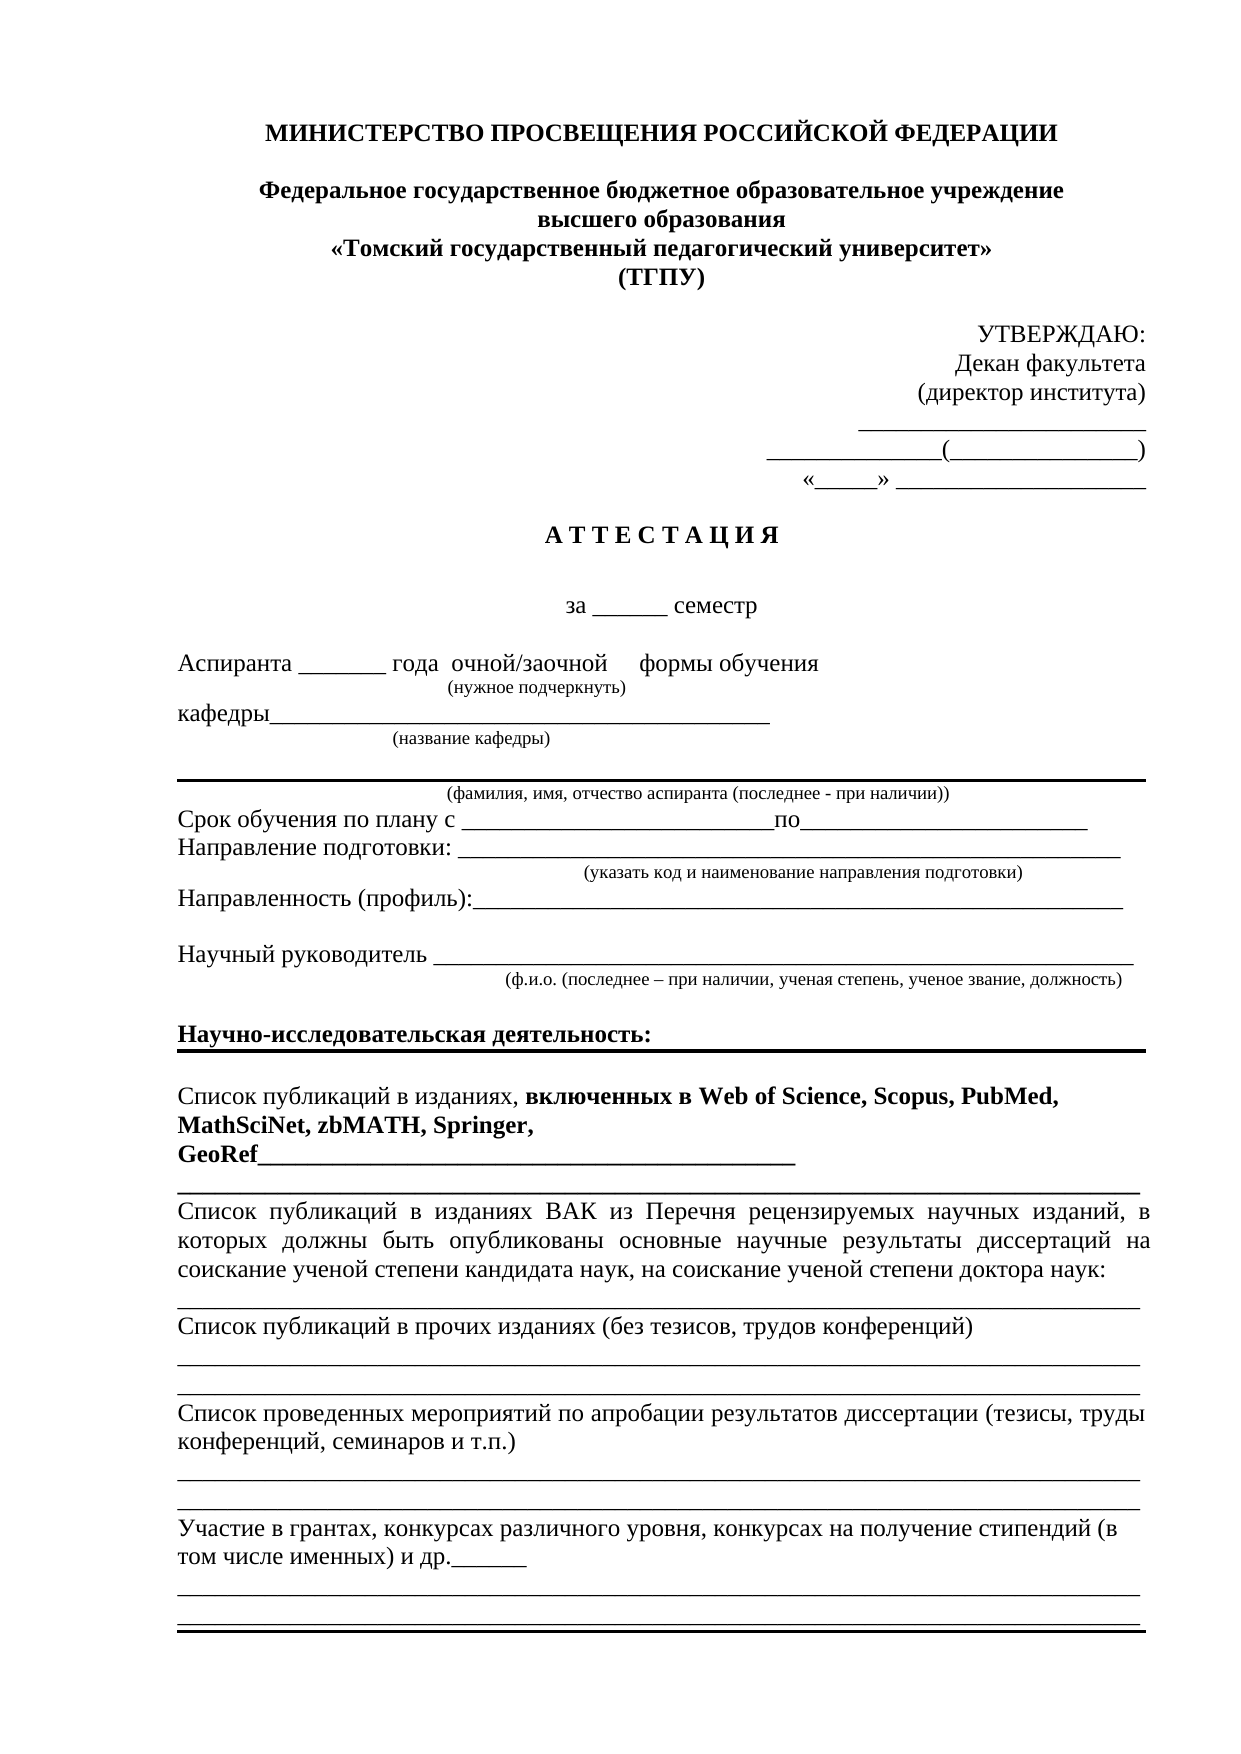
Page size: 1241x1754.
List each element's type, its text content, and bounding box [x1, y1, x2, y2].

text высшего образования [177, 204, 1146, 233]
text Участие в грантах, конкурсах различного уровня, конкурсах на получение стипендий (в том числе именных) и др.______ [177, 1513, 1146, 1570]
text (фамилия, имя, отчество аспиранта (последнее - при наличии)) [177, 782, 1146, 804]
text Федеральное государственное бюджетное образовательное учреждение [177, 176, 1146, 204]
text Срок обучения по плану с _________________________по_______________________ [177, 804, 1146, 832]
text МИНИСТЕРСТВО ПРОСВЕЩЕНИЯ РОССИЙСКОЙ ФЕДЕРАЦИИ [177, 118, 1146, 147]
text (нужное подчеркнуть) [177, 676, 1146, 698]
text Список публикаций в прочих изданиях (без тезисов, трудов конференций) [177, 1311, 1146, 1340]
text Направленность (профиль):____________________________________________________ [177, 883, 1146, 912]
text _______________________ [177, 406, 1146, 434]
text _____________________________________________________________________________ [177, 1283, 1146, 1311]
text за ______ семестр [177, 590, 1146, 619]
text УТВЕРЖДАЮ: [177, 319, 1146, 348]
text кафедры________________________________________ (название кафедры) [177, 698, 1146, 748]
text (ф.и.о. (последнее – при наличии, ученая степень, ученое звание, должность) [177, 968, 1146, 990]
text Декан факультета [177, 348, 1146, 377]
text «_____» ____________________ [177, 463, 1146, 492]
text Аспиранта _______ года очной/заочной формы обучения [177, 648, 1146, 676]
text Направление подготовки: _____________________________________________________ [177, 832, 1146, 861]
text __________________________________________________________________________________________________________________________________________________________ [177, 1570, 1146, 1630]
text (директор института) [177, 377, 1146, 406]
text (ТГПУ) [177, 262, 1146, 291]
text _____________________________________________________________________________ [177, 1369, 1146, 1398]
text Список проведенных мероприятий по апробации результатов диссертации (тезисы, труды конференций, семинаров и т.п.) [177, 1398, 1146, 1455]
text Список публикаций в изданиях, включенных в Web of Science, Scopus, PubMed, MathSciNet, zbMATH, Springer, GeoRef___________________________________________ [177, 1081, 1146, 1168]
text _____________________________________________________________________________ [177, 1168, 1146, 1196]
text ______________(_______________) [177, 434, 1146, 463]
subtitle А Т Т Е С Т А Ц И Я [177, 521, 1146, 549]
text «Томский государственный педагогический университет» [177, 233, 1146, 262]
text __________________________________________________________________________________________________________________________________________________________ [177, 1455, 1146, 1513]
text (указать код и наименование направления подготовки) [177, 861, 1146, 883]
text _____________________________________________________________________________ [177, 1340, 1146, 1369]
text Научно-исследовательская деятельность: [177, 1019, 1146, 1049]
text Научный руководитель ________________________________________________________ [177, 939, 1146, 968]
text Список публикаций в изданиях ВАК из Перечня рецензируемых научных изданий, в которых должны быть опубликованы основные научные результаты диссертаций на соискание ученой степени кандидата наук, на соискание ученой степени доктора наук: [177, 1196, 1152, 1283]
